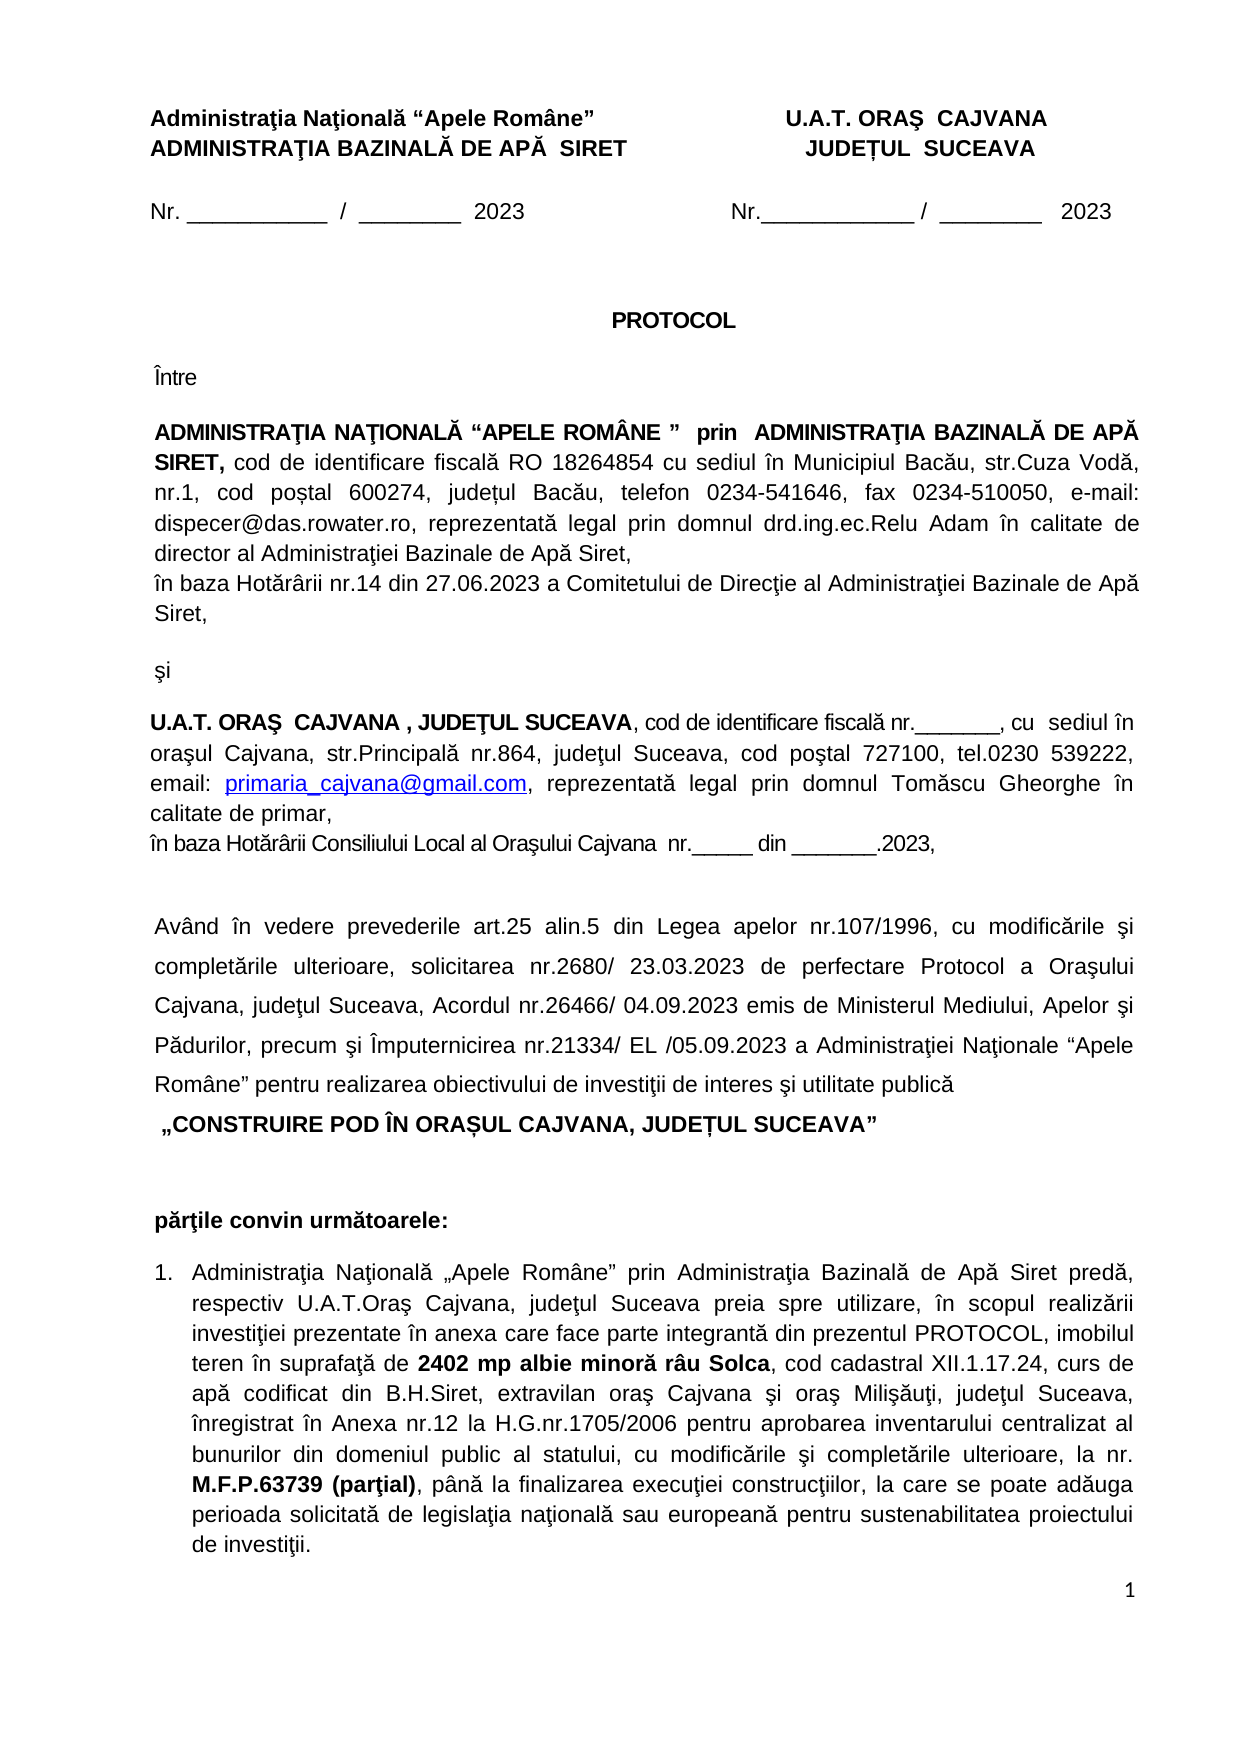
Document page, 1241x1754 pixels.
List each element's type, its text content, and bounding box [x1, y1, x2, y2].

text în baza Hotărârii Consiliului Local al Oraşului Cajvana nr._____ din _______.2023, [150, 830, 1134, 857]
text U.A.T. ORAŞ CAJVANA , JUDEŢUL SUCEAVA, cod de identificare fiscală nr._______, cu sediul în oraşul Cajvana, str.Principală nr.864, judeţul Suceava, cod poştal 727100, tel.0230 539222, email: primaria_cajvana@gmail.com, reprezentată legal prin domnul Tomăscu Gheorghe în calitate de primar, [150, 709, 1134, 826]
text Administraţia Naţională “Apele Române” U.A.T. ORAŞ CAJVANA [150, 105, 1194, 131]
text „CONSTRUIRE POD ÎN ORAȘUL CAJVANA, JUDEȚUL SUCEAVA” [154, 1111, 1134, 1137]
text şi [154, 657, 1194, 683]
text Având în vedere prevederile art.25 alin.5 din Legea apelor nr.107/1996, cu modificările şi completările ulterioare, solicitarea nr.2680/ 23.03.2023 de perfectare Protocol a Oraşului Cajvana, judeţul Suceava, Acordul nr.26466/ 04.09.2023 emis de Ministerul Mediului, Apelor şi Pădurilor, precum şi Împuternicirea nr.21334/ EL /05.09.2023 a Administraţiei Naţionale “Apele Române” pentru realizarea obiectivului de investiţii de interes şi utilitate publică [154, 913, 1134, 1097]
list Administraţia Naţională „Apele Române” prin Administraţia Bazinală de Apă Siret predă, respectiv U.A.T.Oraş Cajvana, judeţul Suceava preia spre utilizare, în scopul realizării investiţiei prezentate în anexa care face parte integrantă din prezentul PROTOCOL, imobilul teren în suprafaţă de 2402 mp albie minoră râu Solca, cod cadastral XII.1.17.24, curs de apă codificat din B.H.Siret, extravilan oraş Cajvana şi oraş Milişăuţi, judeţul Suceava, înregistrat în Anexa nr.12 la H.G.nr.1705/2006 pentru aprobarea inventarului centralizat al bunurilor din domeniul public al statului, cu modificările şi completările ulterioare, la nr. M.F.P.63739 (parţial), până la finalizarea execuţiei construcţiilor, la care se poate adăuga perioada solicitată de legislaţia naţională sau europeană pentru sustenabilitatea proiectului de investiţii. [154, 1259, 1134, 1557]
text ADMINISTRAŢIA NAŢIONALĂ “APELE ROMÂNE ” prin ADMINISTRAŢIA BAZINALĂ DE APĂ SIRET, cod de identificare fiscală RO 18264854 cu sediul în Municipiul Bacău, str.Cuza Vodă, nr.1, cod poștal 600274, județul Bacău, telefon 0234-541646, fax 0234-510050, e-mail: dispecer@das.rowater.ro, reprezentată legal prin domnul drd.ing.ec.Relu Adam în calitate de director al Administraţiei Bazinale de Apă Siret, [154, 419, 1140, 566]
text Între [154, 362, 1194, 390]
text PROTOCOL [154, 307, 1194, 333]
text părţile convin următoarele: [154, 1207, 1194, 1233]
text Nr. ___________ / ________ 2023 Nr.____________ / ________ 2023 [150, 198, 1194, 224]
text ADMINISTRAŢIA BAZINALĂ DE APĂ SIRET JUDEȚUL SUCEAVA [150, 135, 1194, 162]
text în baza Hotărârii nr.14 din 27.06.2023 a Comitetului de Direcţie al Administraţiei Bazinale de Apă Siret, [154, 570, 1140, 626]
